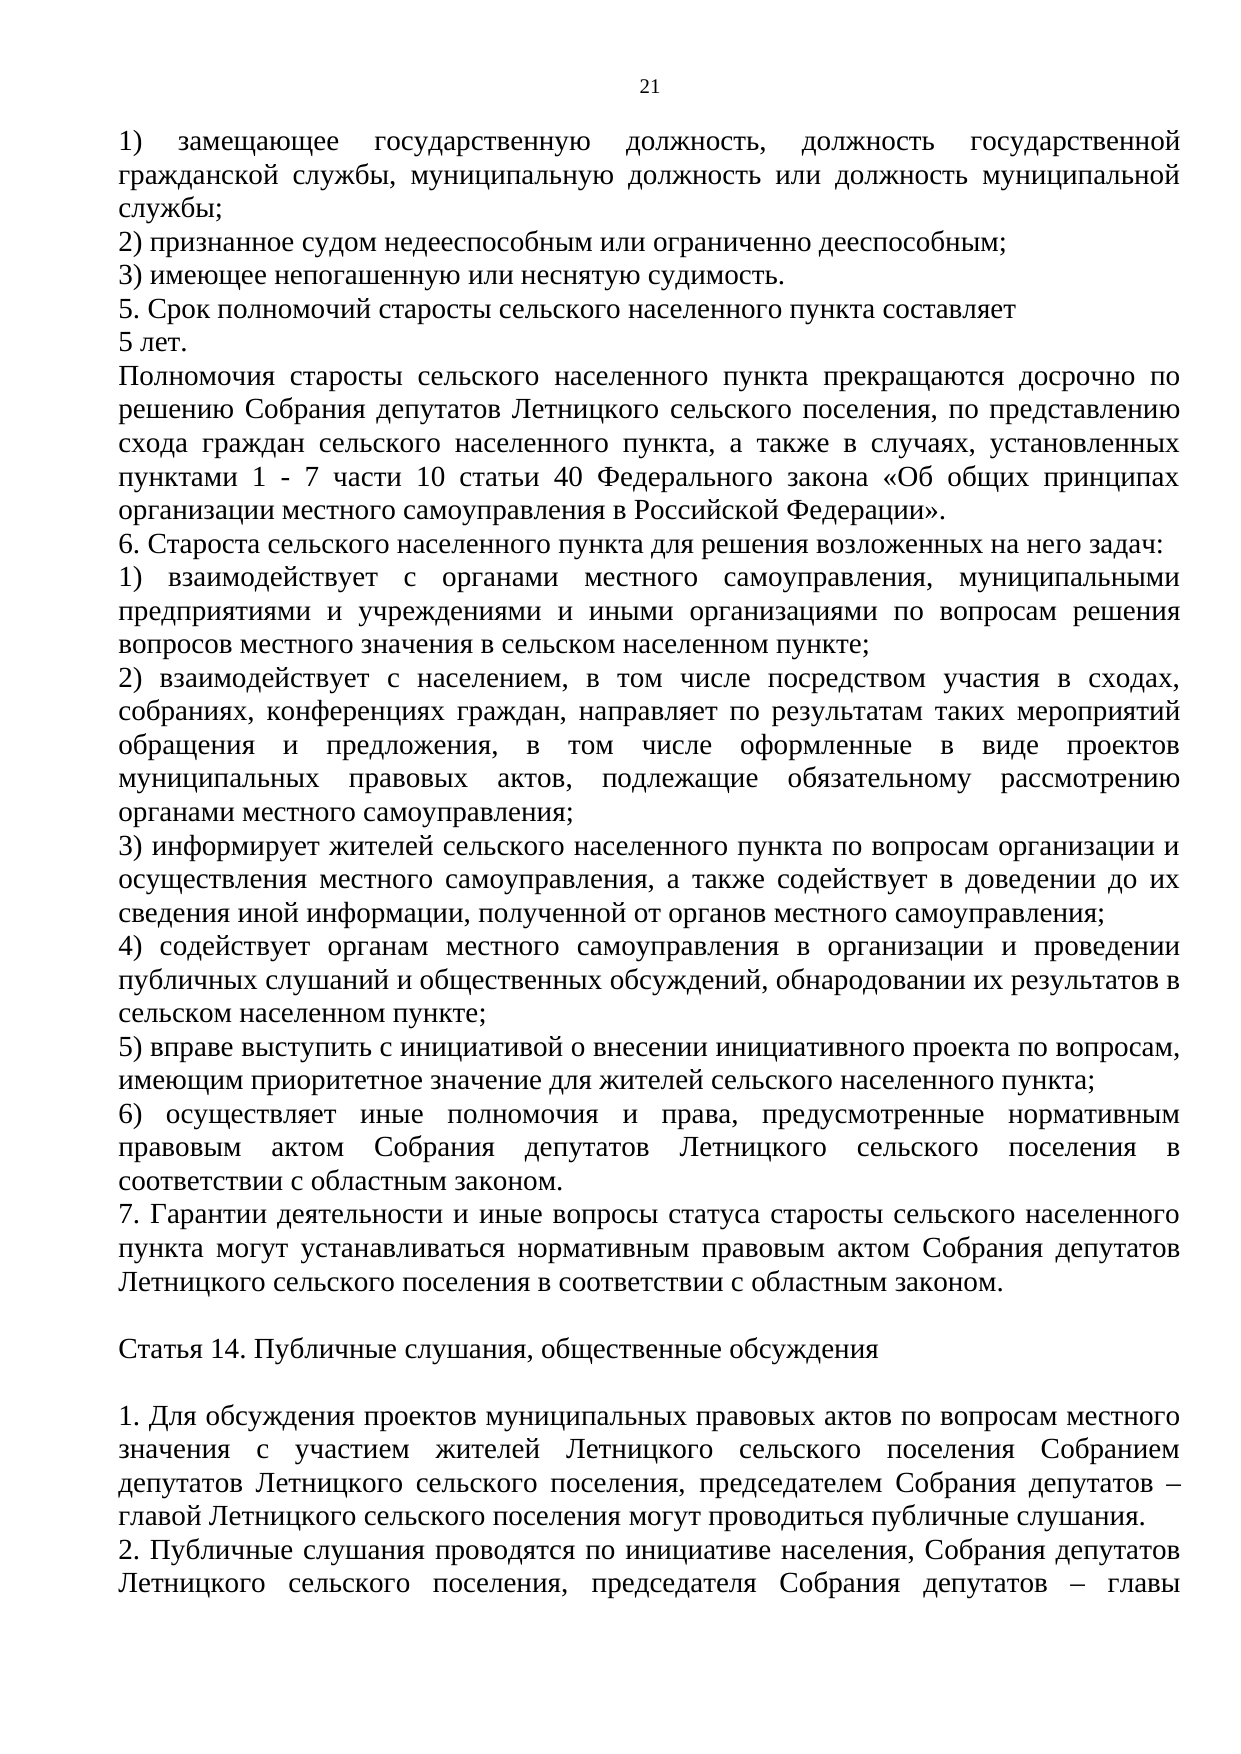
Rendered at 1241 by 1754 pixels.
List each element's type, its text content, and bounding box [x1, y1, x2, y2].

text 7. Гарантии деятельности и иные вопросы статуса старосты сельского населенного пункта могут устанавливаться нормативным правовым актом Собрания депутатов Летницкого сельского поселения в соответствии с областным законом. [118, 1197, 1181, 1297]
text 2) взаимодействует с населением, в том числе посредством участия в сходах, собраниях, конференциях граждан, направляет по результатам таких мероприятий обращения и предложения, в том числе оформленные в виде проектов муниципальных правовых актов, подлежащие обязательному рассмотрению органами местного самоуправления; [118, 660, 1181, 828]
text 5) вправе выступить с инициативой о внесении инициативного проекта по вопросам, имеющим приоритетное значение для жителей сельского населенного пункта; [118, 1029, 1181, 1096]
text 1) замещающее государственную должность, должность государственной гражданской службы, муниципальную должность или должность муниципальной службы; [118, 123, 1181, 224]
text Статья 14. Публичные слушания, общественные обсуждения [118, 1331, 1181, 1364]
text 6. Староста сельского населенного пункта для решения возложенных на него задач: [118, 526, 1181, 559]
text 6) осуществляет иные полномочия и права, предусмотренные нормативным правовым актом Собрания депутатов Летницкого сельского поселения в соответствии с областным законом. [118, 1096, 1181, 1197]
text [118, 1532, 1181, 1599]
text 1. Для обсуждения проектов муниципальных правовых актов по вопросам местного значения с участием жителей Летницкого сельского поселения Собранием депутатов Летницкого сельского поселения, председателем Собрания депутатов – главой Летницкого сельского поселения могут проводиться публичные слушания. [118, 1398, 1181, 1532]
text 5 лет. [118, 324, 1181, 358]
text 2) признанное судом недееспособным или ограниченно дееспособным; [118, 224, 1181, 257]
text 3) информирует жителей сельского населенного пункта по вопросам организации и осуществления местного самоуправления, а также содействует в доведении до их сведения иной информации, полученной от органов местного самоуправления; [118, 828, 1181, 928]
text 3) имеющее непогашенную или неснятую судимость. [118, 257, 1181, 291]
text 5. Срок полномочий старосты сельского населенного пункта составляет [118, 291, 1181, 324]
text Полномочия старосты сельского населенного пункта прекращаются досрочно по решению Собрания депутатов Летницкого сельского поселения, по представлению схода граждан сельского населенного пункта, а также в случаях, установленных пунктами 1 - 7 части 10 статьи 40 Федерального закона «Об общих принципах организации местного самоуправления в Российской Федерации». [118, 358, 1181, 526]
text 4) содействует органам местного самоуправления в организации и проведении публичных слушаний и общественных обсуждений, обнародовании их результатов в сельском населенном пункте; [118, 928, 1181, 1029]
text 1) взаимодействует с органами местного самоуправления, муниципальными предприятиями и учреждениями и иными организациями по вопросам решения вопросов местного значения в сельском населенном пункте; [118, 559, 1181, 660]
